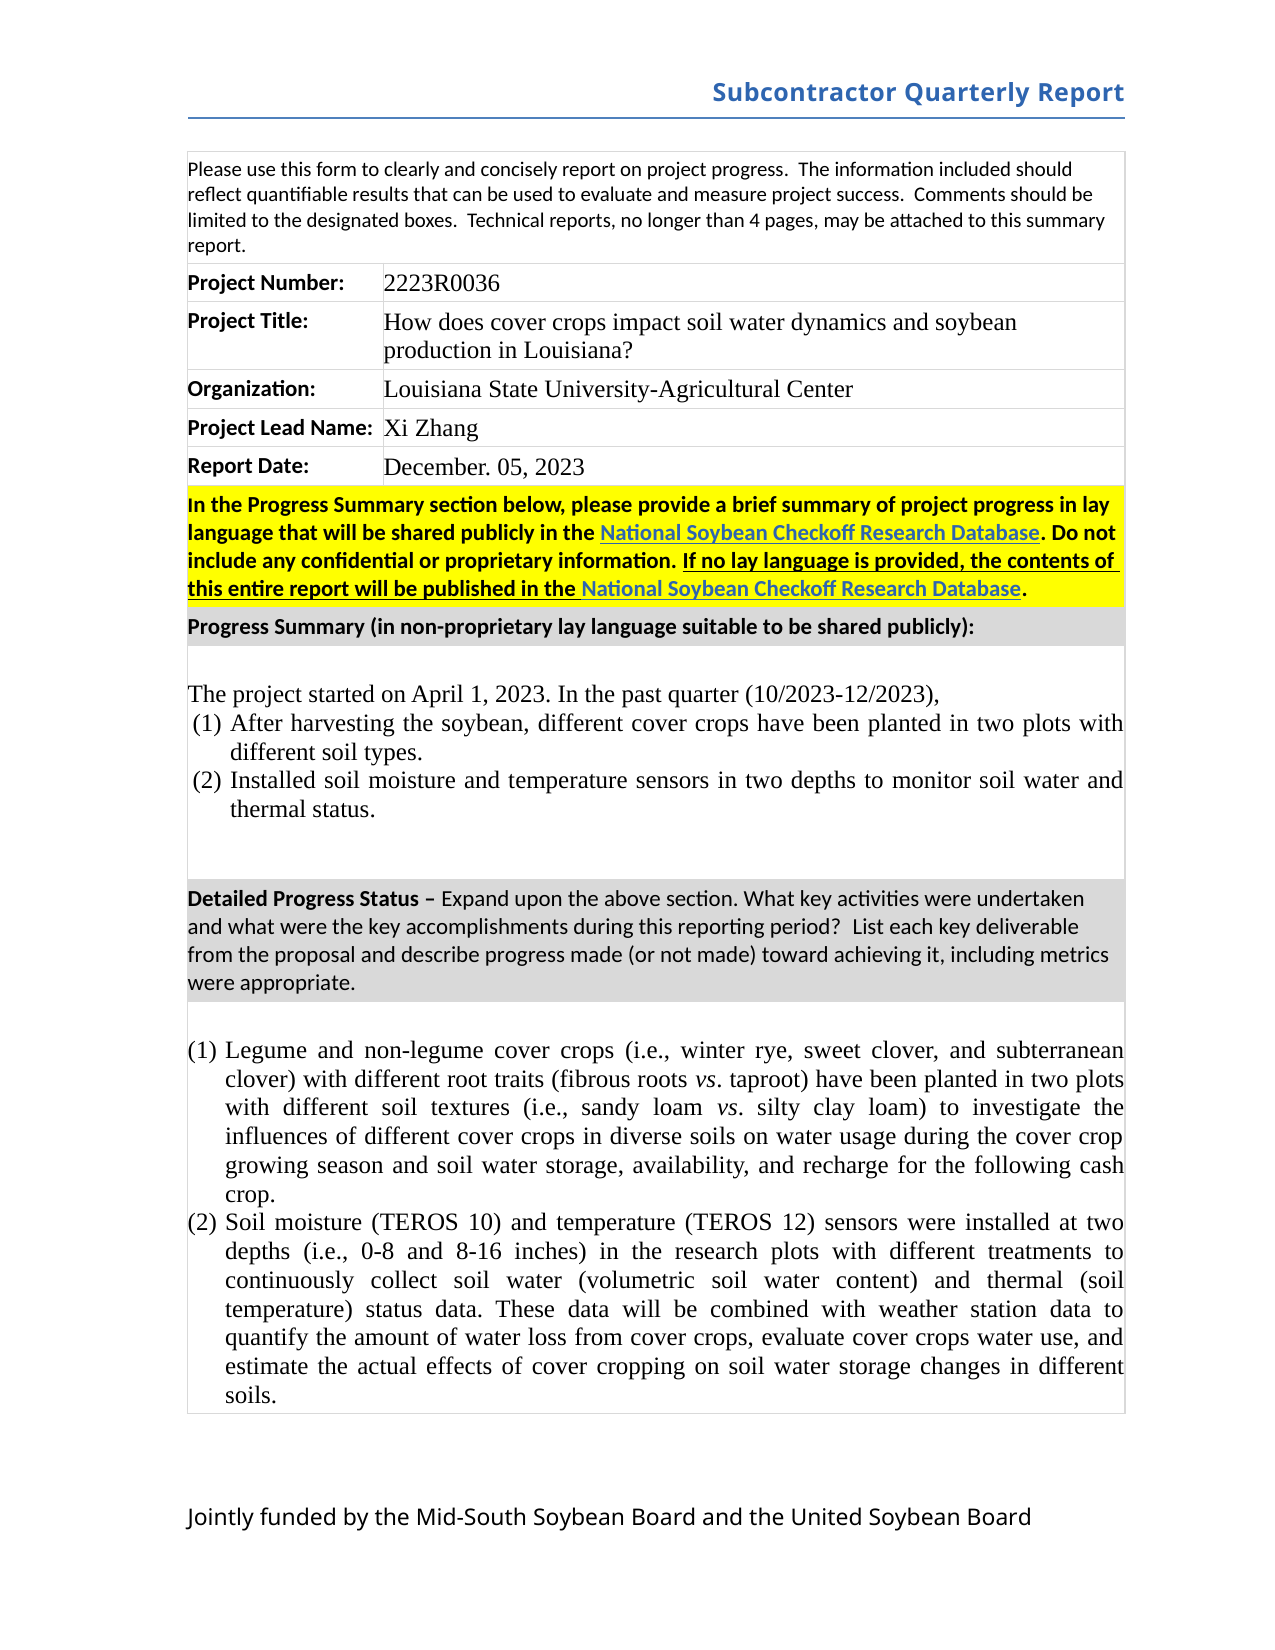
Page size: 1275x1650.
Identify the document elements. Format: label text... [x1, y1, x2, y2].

table_cell Project Title: [188, 302, 383, 369]
table_cell Project Lead Name: [188, 409, 383, 446]
table_cell Report Date: [188, 447, 383, 485]
table_cell 2223R0036 [384, 264, 1124, 301]
table_cell Xi Zhang [384, 409, 1124, 446]
table_header Please use this form to clearly and concisely report on project progress. The information included should reflect quantifiable results that can be used to evaluate and measure project success. Comments should be limited to the designated boxes. Technical reports, no longer than 4 pages, may be attached to this summary report. [188, 152, 1124, 262]
table_cell Detailed Progress Status – Expand upon the above section. What key activities were undertaken and what were the key accomplishments during this reporting period? List each key deliverable from the proposal and describe progress made (or not made) toward achieving it, including metrics were appropriate. [188, 880, 1124, 1001]
table_cell Legume and non-legume cover crops (i.e., winter rye, sweet clover, and subterranean clover) with different root traits (fibrous roots vs. taproot) have been planted in two plots with different soil textures (i.e., sandy loam vs. silty clay loam) to investigate the influences of different cover crops in diverse soils on water usage during the cover crop growing season and soil water storage, availability, and recharge for the following cash crop. Soil moisture (TEROS 10) and temperature (TEROS 12) sensors were installed at two depths (i.e., 0-8 and 8-16 inches) in the research plots with different treatments to continuously collect soil water (volumetric soil water content) and thermal (soil temperature) status data. These data will be combined with weather station data to quantify the amount of water loss from cover crops, evaluate cover crops water use, and estimate the actual effects of cover cropping on soil water storage changes in different soils. [188, 1002, 1124, 1413]
table_cell Louisiana State University-Agricultural Center [384, 370, 1124, 407]
table_cell The project started on April 1, 2023. In the past quarter (10/2023-12/2023), After harvesting the soybean, different cover crops have been planted in two plots with different soil types. Installed soil moisture and temperature sensors in two depths to monitor soil water and thermal status. [188, 646, 1124, 878]
table_cell How does cover crops impact soil water dynamics and soybean production in Louisiana? [384, 302, 1124, 369]
table_cell In the Progress Summary section below, please provide a brief summary of project progress in lay language that will be shared publicly in the National Soybean Checkoff Research Database. Do not include any confidential or proprietary information. If no lay language is provided, the contents of this entire report will be published in the National Soybean Checkoff Research Database. [188, 486, 1124, 607]
table_cell Progress Summary (in non-proprietary lay language suitable to be shared publicly): [188, 608, 1124, 645]
table_cell Organization: [188, 370, 383, 407]
table_cell Project Number: [188, 264, 383, 301]
table_cell December. 05, 2023 [384, 447, 1124, 485]
